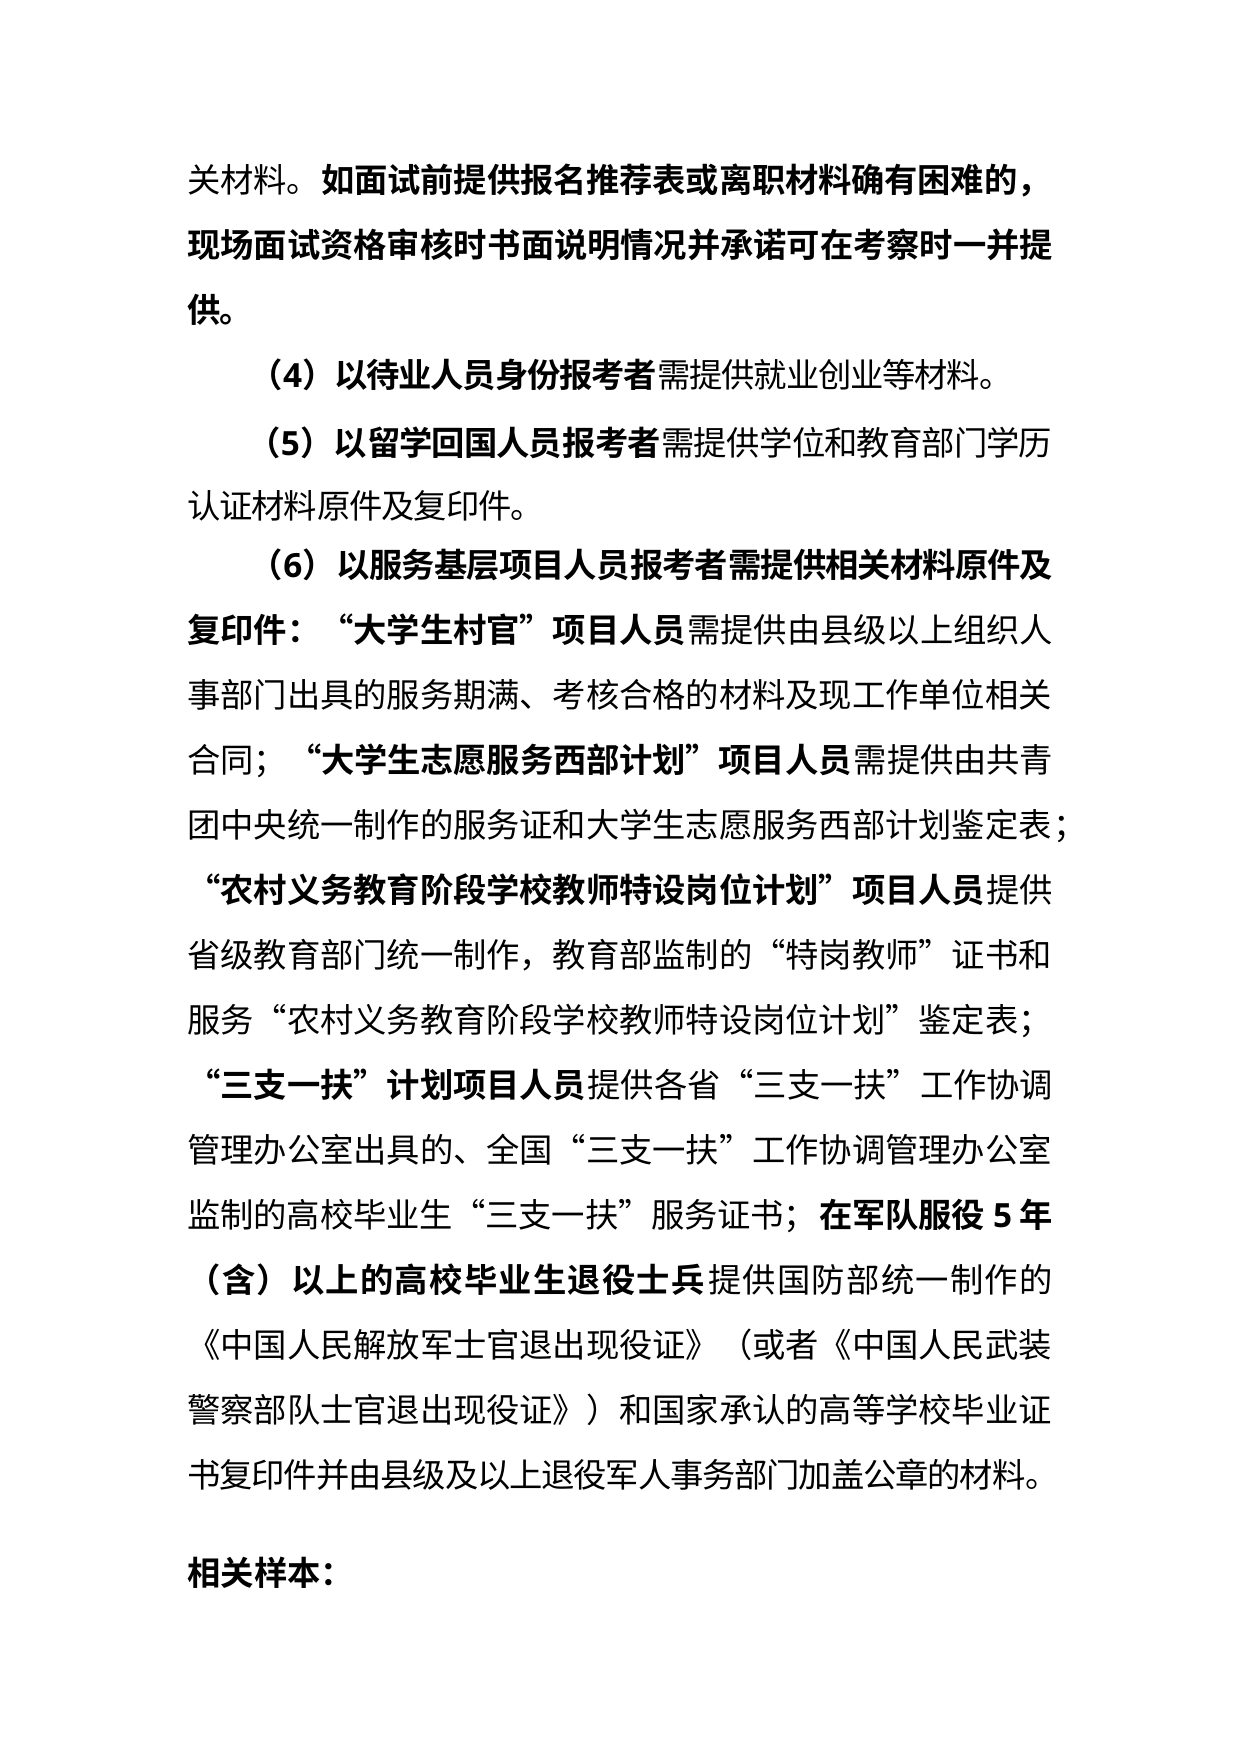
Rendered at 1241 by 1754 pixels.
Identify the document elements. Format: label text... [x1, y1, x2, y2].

text （6）以服务基层项目人员报考者需提供相关材料原件及复印件：“大学生村官”项目人员需提供由县级以上组织人事部门出具的服务期满、考核合格的材料及现工作单位相关合同；“大学生志愿服务西部计划”项目人员需提供由共青团中央统一制作的服务证和大学生志愿服务西部计划鉴定表；“农村义务教育阶段学校教师特设岗位计划”项目人员提供省级教育部门统一制作，教育部监制的“特岗教师”证书和服务“农村义务教育阶段学校教师特设岗位计划”鉴定表；“三支一扶”计划项目人员提供各省“三支一扶”工作协调管理办公室出具的、全国“三支一扶”工作协调管理办公室监制的高校毕业生“三支一扶”服务证书；在军队服役5年（含）以上的高校毕业生退役士兵提供国防部统一制作的《中国人民解放军士官退出现役证》（或者《中国人民武装警察部队士官退出现役证》）和国家承认的高等学校毕业证书复印件并由县级及以上退役军人事务部门加盖公章的材料。 [187, 531, 1053, 1506]
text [187, 146, 1053, 341]
text 相关样本： [187, 1538, 1053, 1603]
text （5）以留学回国人员报考者需提供学位和教育部门学历认证材料原件及复印件。 [187, 406, 1053, 531]
text （4）以待业人员身份报考者需提供就业创业等材料。 [187, 341, 1053, 406]
